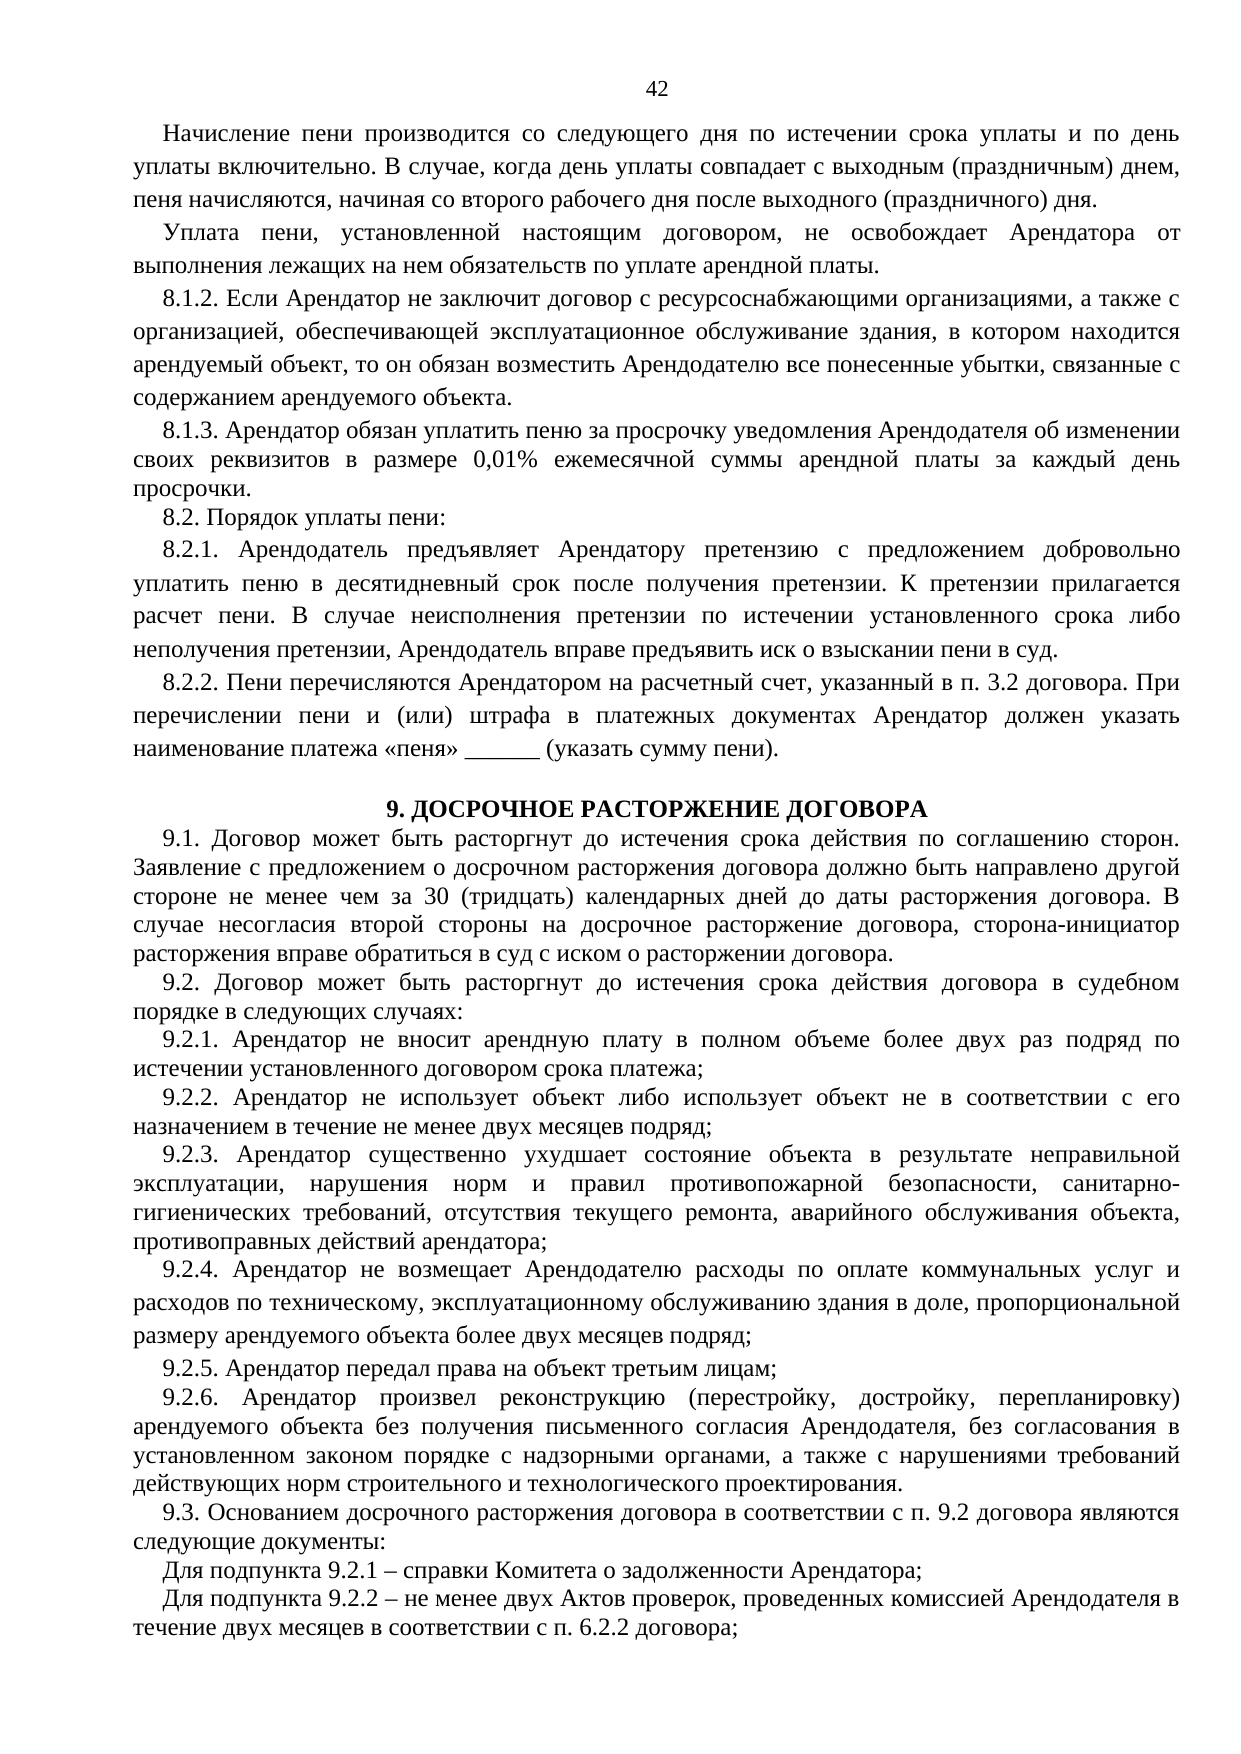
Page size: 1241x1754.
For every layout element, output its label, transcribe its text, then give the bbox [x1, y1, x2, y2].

text 9.2.5. Арендатор передал права на объект третьим лицам; [133, 1353, 1181, 1382]
text 9.2.4. Арендатор не возмещает Арендодателю расходы по оплате коммунальных услуг и расходов по техническому, эксплуатационному обслуживанию здания в доле, пропорциональной размеру арендуемого объекта более двух месяцев подряд; [133, 1254, 1181, 1349]
text 8.1.3. Арендатор обязан уплатить пеню за просрочку уведомления Арендодателя об изменении своих реквизитов в размере 0,01% ежемесячной суммы арендной платы за каждый день просрочки. [133, 415, 1181, 502]
text 9. ДОСРОЧНОЕ РАСТОРЖЕНИЕ ДОГОВОРА [133, 794, 1181, 823]
text 8.2.2. Пени перечисляются Арендатором на расчетный счет, указанный в п. 3.2 договора. При перечислении пени и (или) штрафа в платежных документах Арендатор должен указать наименование платежа «пеня» ______ (указать сумму пени). [133, 667, 1181, 761]
text 9.2.2. Арендатор не использует объект либо использует объект не в соответствии с его назначением в течение не менее двух месяцев подряд; [133, 1082, 1181, 1139]
text 8.1.2. Если Арендатор не заключит договор с ресурсоснабжающими организациями, а также с организацией, обеспечивающей эксплуатационное обслуживание здания, в котором находится арендуемый объект, то он обязан возместить Арендодателю все понесенные убытки, связанные с содержанием арендуемого объекта. [133, 283, 1181, 411]
text 8.2.1. Арендодатель предъявляет Арендатору претензию с предложением добровольно уплатить пеню в десятидневный срок после получения претензии. К претензии прилагается расчет пени. В случае неисполнения претензии по истечении установленного срока либо неполучения претензии, Арендодатель вправе предъявить иск о взыскании пени в суд. [133, 534, 1181, 662]
text 9.2.1. Арендатор не вносит арендную плату в полном объеме более двух раз подряд по истечении установленного договором срока платежа; [133, 1024, 1181, 1082]
text 9.1. Договор может быть расторгнут до истечения срока действия по соглашению сторон. Заявление с предложением о досрочном расторжения договора должно быть направлено другой стороне не менее чем за 30 (тридцать) календарных дней до даты расторжения договора. В случае несогласия второй стороны на досрочное расторжение договора, сторона-инициатор расторжения вправе обратиться в суд с иском о расторжении договора. [133, 823, 1181, 967]
text 9.2. Договор может быть расторгнут до истечения срока действия договора в судебном порядке в следующих случаях: [133, 967, 1181, 1024]
text Уплата пени, установленной настоящим договором, не освобождает Арендатора от выполнения лежащих на нем обязательств по уплате арендной платы. [133, 217, 1181, 279]
text Начисление пени производится со следующего дня по истечении срока уплаты и по день уплаты включительно. В случае, когда день уплаты совпадает с выходным (праздничным) днем, пеня начисляются, начиная со второго рабочего дня после выходного (праздничного) дня. [133, 118, 1181, 213]
text Для подпункта 9.2.1 – справки Комитета о задолженности Арендатора; [133, 1555, 1181, 1583]
text Для подпункта 9.2.2 – не менее двух Актов проверок, проведенных комиссией Арендодателя в течение двух месяцев в соответствии с п. 6.2.2 договора; [133, 1583, 1181, 1641]
text 9.2.6. Арендатор произвел реконструкцию (перестройку, достройку, перепланировку) арендуемого объекта без получения письменного согласия Арендодателя, без согласования в установленном законом порядке с надзорными органами, а также с нарушениями требований действующих норм строительного и технологического проектирования. [133, 1382, 1181, 1497]
text 9.2.3. Арендатор существенно ухудшает состояние объекта в результате неправильной эксплуатации, нарушения норм и правил противопожарной безопасности, санитарно-гигиенических требований, отсутствия текущего ремонта, аварийного обслуживания объекта, противоправных действий арендатора; [133, 1139, 1181, 1254]
text 9.3. Основанием досрочного расторжения договора в соответствии с п. 9.2 договора являются следующие документы: [133, 1497, 1181, 1555]
text 8.2. Порядок уплаты пени: [133, 502, 1181, 530]
